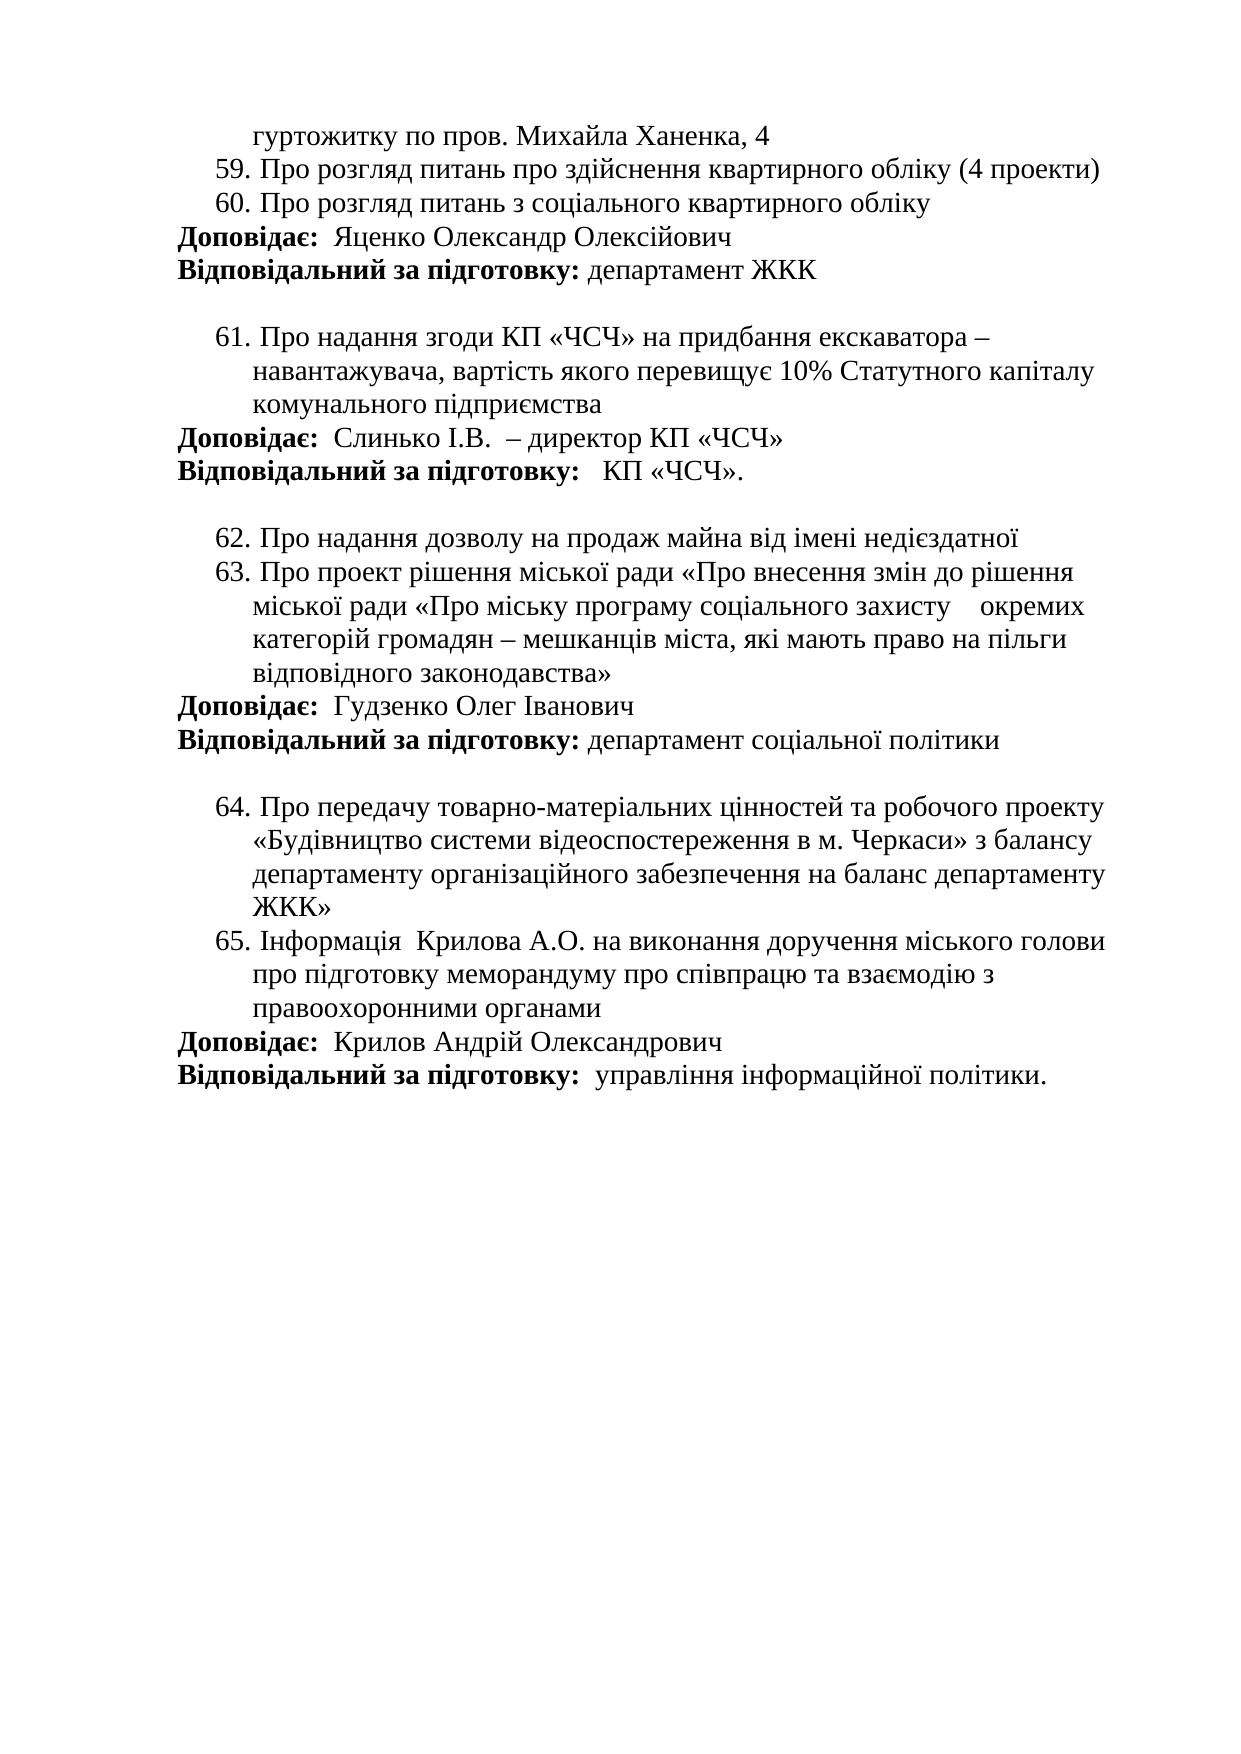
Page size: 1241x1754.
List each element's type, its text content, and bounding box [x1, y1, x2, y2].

table_cell Про надання згоди КП «ЧСЧ» на придбання екскаватора – навантажувача, вартість якого перевищує 10% Статутного капіталу комунального підприємства Доповідає: Слинько І.В. – директор КП «ЧСЧ» Відповідальний за підготовку: КП «ЧСЧ». [166, 319, 1163, 521]
table_cell Про передачу товарно-матеріальних цінностей та робочого проекту «Будівництво системи відеоспостереження в м. Черкаси» з балансу департаменту організаційного забезпечення на баланс департаменту ЖКК» Інформація Крилова А.О. на виконання доручення міського голови про підготовку меморандуму про співпрацю та взаємодію з правоохоронними органами Доповідає: Крилов Андрій Олександрович Відповідальний за підготовку: управління інформаційної політики. [166, 789, 1163, 1158]
table_cell Про надання дозволу на продаж майна від імені недієздатної Про проект рішення міської ради «Про внесення змін до рішення міської ради «Про міську програму соціального захисту окремих категорій громадян – мешканців міста, які мають право на пільги відповідного законодавства» Доповідає: Гудзенко Олег Іванович Відповідальний за підготовку: департамент соціальної політики [166, 521, 1163, 789]
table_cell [166, 118, 1163, 319]
